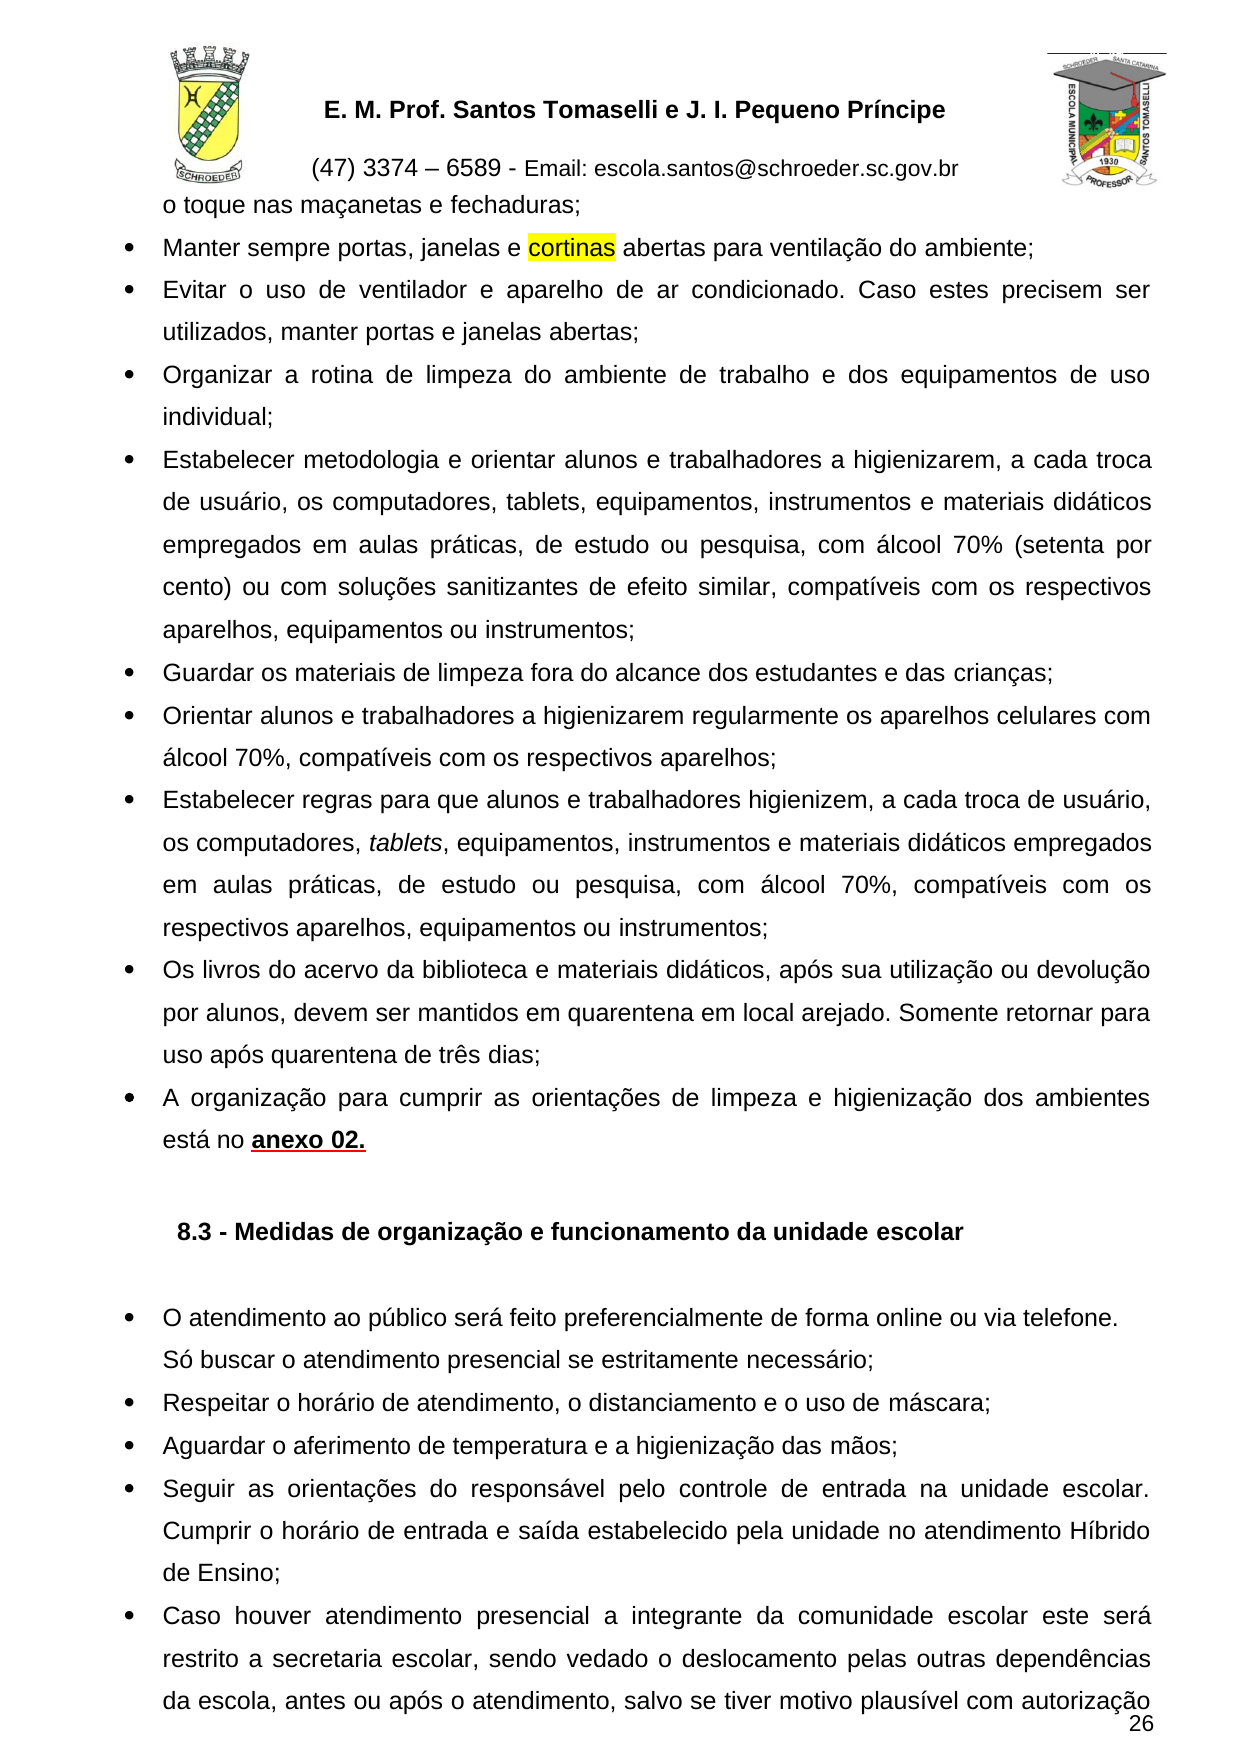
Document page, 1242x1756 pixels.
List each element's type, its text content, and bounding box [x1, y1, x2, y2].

list Aguardar o aferimento de temperatura e a higienização das mãos; [125, 1431, 1177, 1460]
list Manter os ambientes bem ventilados com as janelas, cortinas e portas abertas, evitando o toque nas maçanetas e fechaduras; [125, 189, 1152, 218]
list Orientar alunos e trabalhadores a higienizarem regularmente os aparelhos celulares com álcool 70%, compatíveis com os respectivos aparelhos; [125, 701, 1153, 771]
list O atendimento ao público será feito preferencialmente de forma online ou via telefone. Só buscar o atendimento presencial se estritamente necessário; [125, 1303, 1152, 1374]
subtitle - Medidas de organização e funcionamento da unidade escolar [177, 1217, 1177, 1246]
list Seguir as orientações do responsável pelo controle de entrada na unidade escolar. Cumprir o horário de entrada e saída estabelecido pela unidade no atendimento Híbrido de Ensino; [125, 1474, 1152, 1587]
picture [168, 42, 250, 184]
list Respeitar o horário de atendimento, o distanciamento e o uso de máscara; [125, 1388, 1177, 1417]
list Estabelecer regras para que alunos e trabalhadores higienizem, a cada troca de usuário, os computadores, tablets, equipamentos, instrumentos e materiais didáticos empregados em aulas práticas, de estudo ou pesquisa, com álcool 70%, compatíveis com os respectivos aparelhos, equipamentos ou instrumentos; [125, 785, 1153, 942]
picture [1047, 53, 1167, 191]
list A organização para cumprir as orientações de limpeza e higienização dos ambientes está no anexo 02. [125, 1083, 1152, 1153]
list Organizar a rotina de limpeza do ambiente de trabalho e dos equipamentos de uso individual; [125, 360, 1152, 431]
list Manter sempre portas, janelas e cortinas abertas para ventilação do ambiente; [616, 233, 1177, 261]
list Manter sempre portas, janelas e cortinas abertas para ventilação do ambiente; [125, 233, 528, 261]
list Estabelecer metodologia e orientar alunos e trabalhadores a higienizarem, a cada troca de usuário, os computadores, tablets, equipamentos, instrumentos e materiais didáticos empregados em aulas práticas, de estudo ou pesquisa, com álcool 70% (setenta por cento) ou com soluções sanitizantes de efeito similar, compatíveis com os respectivos aparelhos, equipamentos ou instrumentos; [125, 445, 1153, 643]
list Evitar o uso de ventilador e aparelho de ar condicionado. Caso estes precisem ser utilizados, manter portas e janelas abertas; [125, 276, 1152, 346]
list Os livros do acervo da biblioteca e materiais didáticos, após sua utilização ou devolução por alunos, devem ser mantidos em quarentena em local arejado. Somente retornar para uso após quarentena de três dias; [125, 956, 1152, 1069]
list Guardar os materiais de limpeza fora do alcance dos estudantes e das crianças; [125, 657, 1177, 686]
